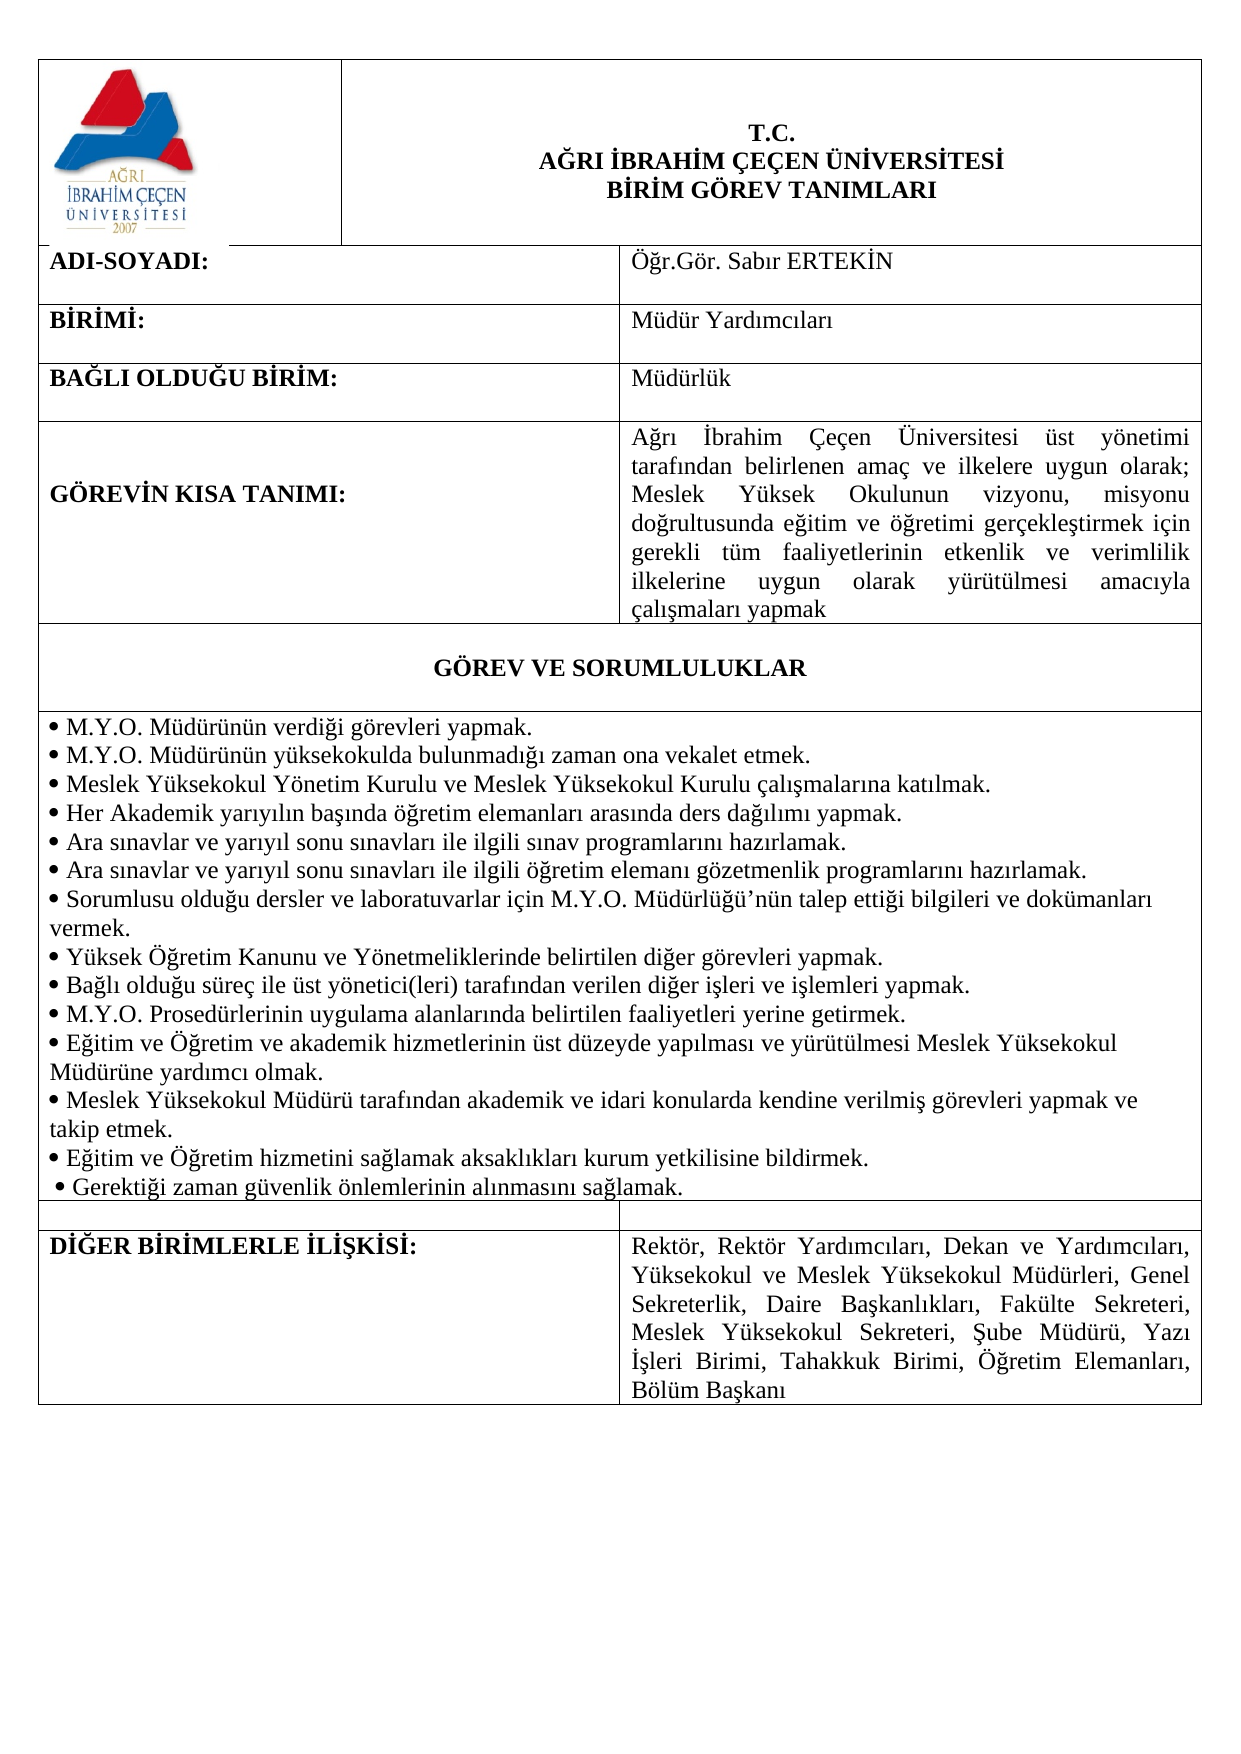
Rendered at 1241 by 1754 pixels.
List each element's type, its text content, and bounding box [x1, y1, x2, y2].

table_header [229, 60, 341, 245]
table_cell GÖREVİN KISA TANIMI: [39, 422, 619, 623]
table_cell M.Y.O. Müdürünün verdiği görevleri yapmak. M.Y.O. Müdürünün yüksekokulda bulunmadığı zaman ona vekalet etmek. Meslek Yüksekokul Yönetim Kurulu ve Meslek Yüksekokul Kurulu çalışmalarına katılmak. Her Akademik yarıyılın başında öğretim elemanları arasında ders dağılımı yapmak. Ara sınavlar ve yarıyıl sonu sınavları ile ilgili sınav programlarını hazırlamak. Ara sınavlar ve yarıyıl sonu sınavları ile ilgili öğretim elemanı gözetmenlik programlarını hazırlamak. Sorumlusu olduğu dersler ve laboratuvarlar için M.Y.O. Müdürlüğü’nün talep ettiği bilgileri ve dokümanları vermek. Yüksek Öğretim Kanunu ve Yönetmeliklerinde belirtilen diğer görevleri yapmak. Bağlı olduğu süreç ile üst yönetici(leri) tarafından verilen diğer işleri ve işlemleri yapmak. M.Y.O. Prosedürlerinin uygulama alanlarında belirtilen faaliyetleri yerine getirmek. Eğitim ve Öğretim ve akademik hizmetlerinin üst düzeyde yapılması ve yürütülmesi Meslek Yüksekokul Müdürüne yardımcı olmak. Meslek Yüksekokul Müdürü tarafından akademik ve idari konularda kendine verilmiş görevleri yapmak ve takip etmek. Eğitim ve Öğretim hizmetini sağlamak aksaklıkları kurum yetkilisine bildirmek. Gerektiği zaman güvenlik önlemlerinin alınmasını sağlamak. [39, 712, 1201, 1200]
table_cell BİRİMİ: [39, 305, 619, 362]
table_cell BAĞLI OLDUĞU BİRİM: [39, 364, 619, 421]
table_cell GÖREV VE SORUMLULUKLAR [39, 624, 1201, 711]
table_header [39, 60, 49, 245]
picture [49, 60, 229, 246]
table_cell Müdür Yardımcıları [620, 305, 1201, 362]
table_cell Müdürlük [620, 364, 1201, 421]
table_cell ADI-SOYADI: [39, 246, 619, 304]
table_cell DİĞER BİRİMLERLE İLİŞKİSİ: [39, 1231, 619, 1404]
table_cell Rektör, Rektör Yardımcıları, Dekan ve Yardımcıları, Yüksekokul ve Meslek Yüksekokul Müdürleri, Genel Sekreterlik, Daire Başkanlıkları, Fakülte Sekreteri, Meslek Yüksekokul Sekreteri, Şube Müdürü, Yazı İşleri Birimi, Tahakkuk Birimi, Öğretim Elemanları, Bölüm Başkanı [620, 1231, 1201, 1404]
table_header T.C. AĞRI İBRAHİM ÇEÇEN ÜNİVERSİTESİ BİRİM GÖREV TANIMLARI [342, 60, 1201, 245]
table_cell [620, 1201, 1201, 1230]
table_cell Öğr.Gör. Sabır ERTEKİN [620, 246, 1201, 304]
table_cell Ağrı İbrahim Çeçen Üniversitesi üst yönetimi tarafından belirlenen amaç ve ilkelere uygun olarak; Meslek Yüksek Okulunun vizyonu, misyonu doğrultusunda eğitim ve öğretimi gerçekleştirmek için gerekli tüm faaliyetlerinin etkenlik ve verimlilik ilkelerine uygun olarak yürütülmesi amacıyla çalışmaları yapmak [620, 422, 1201, 623]
table_cell [39, 1201, 619, 1230]
